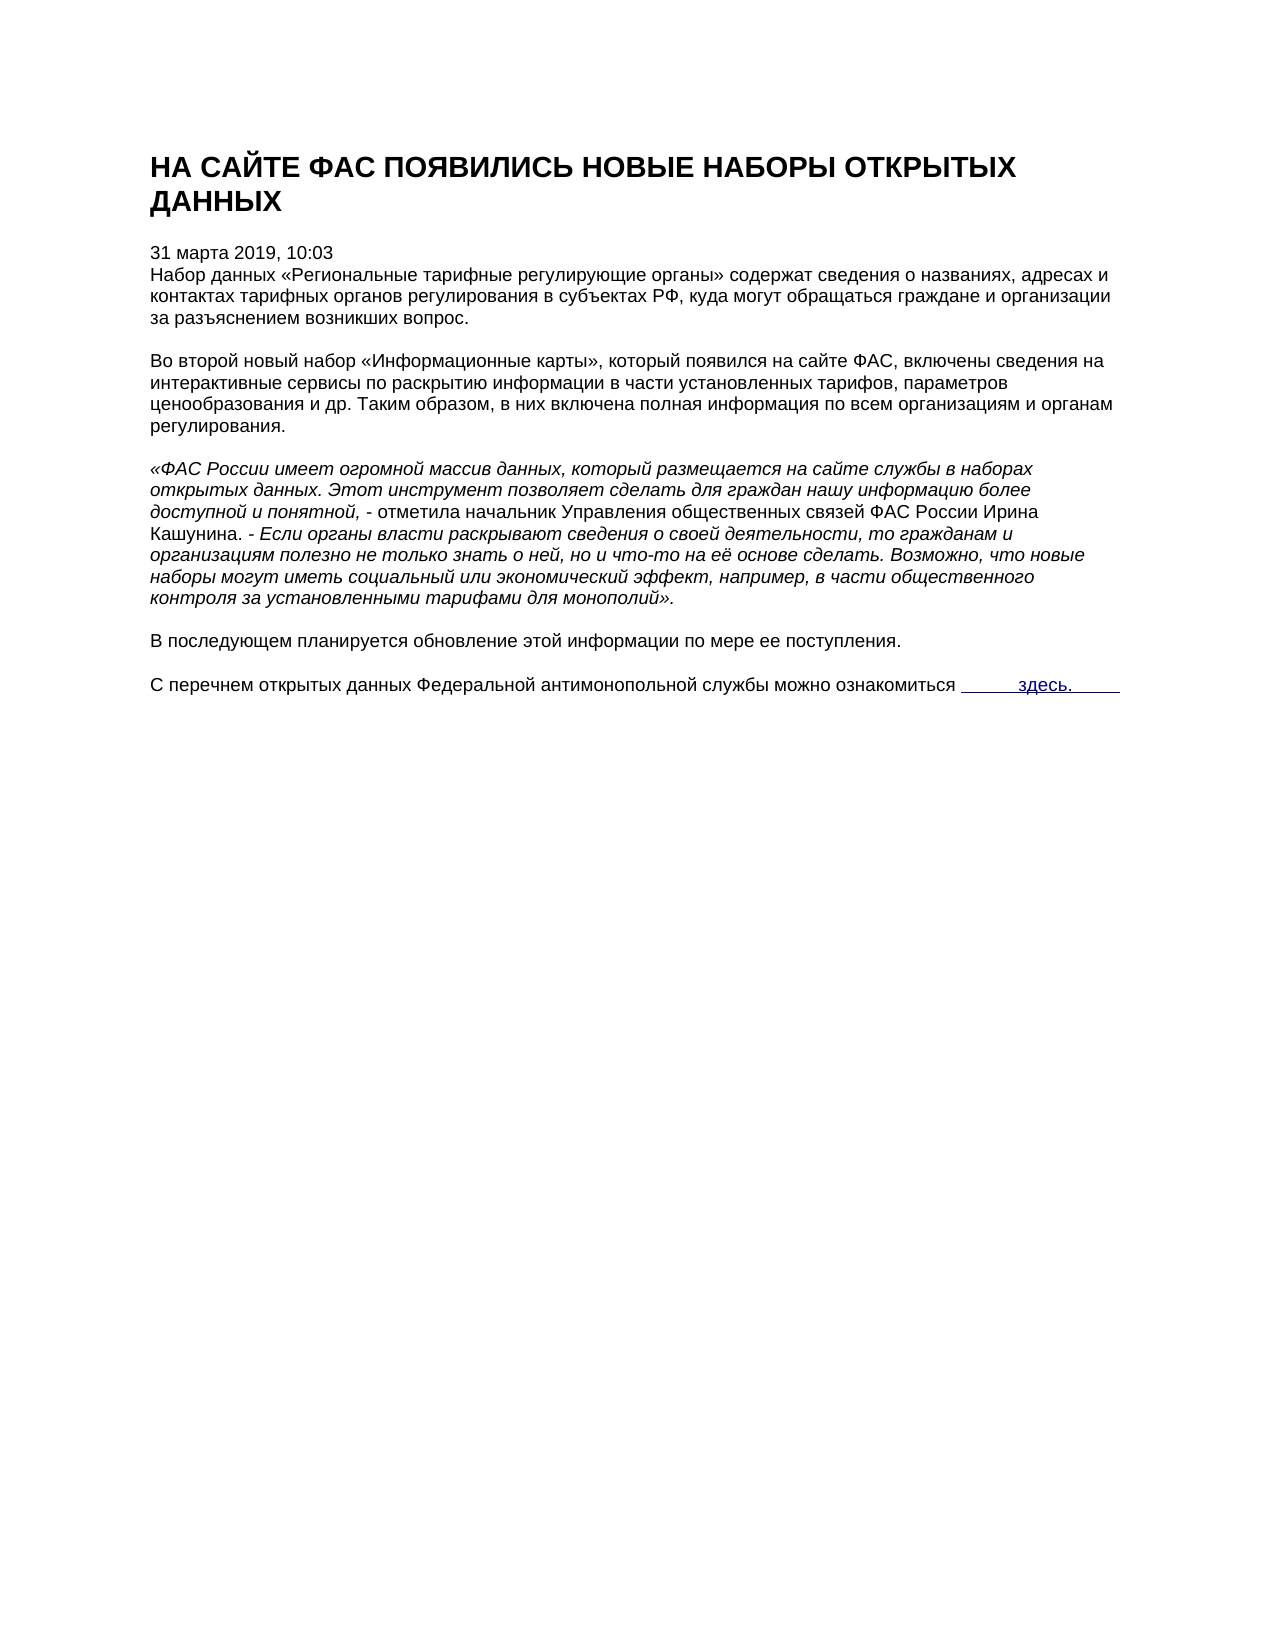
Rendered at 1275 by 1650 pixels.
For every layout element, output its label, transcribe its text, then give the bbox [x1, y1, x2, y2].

text С перечнем открытых данных Федеральной антимонопольной службы можно ознакомиться здесь. [150, 673, 1125, 695]
text «ФАС России имеет огромной массив данных, который размещается на сайте службы в наборах открытых данных. Этот инструмент позволяет сделать для граждан нашу информацию более доступной и понятной, - отметила начальник Управления общественных связей ФАС России Ирина Кашунина. - Если органы власти раскрывают сведения о своей деятельности, то гражданам и организациям полезно не только знать о ней, но и что-то на её основе сделать. Возможно, что новые наборы могут иметь социальный или экономический эффект, например, в части общественного контроля за установленными тарифами для монополий». [150, 458, 1125, 609]
text Во второй новый набор «Информационные карты», который появился на сайте ФАС, включены сведения на интерактивные сервисы по раскрытию информации в части установленных тарифов, параметров ценообразования и др. Таким образом, в них включена полная информация по всем организациям и органам регулирования. [150, 350, 1125, 436]
subtitle На сайте ФАС появились новые наборы открытых данных [150, 150, 1125, 217]
text Набор данных «Региональные тарифные регулирующие органы» содержат сведения о названиях, адресах и контактах тарифных органов регулирования в субъектах РФ, куда могут обращаться граждане и организации за разъяснением возникших вопрос. [150, 264, 1125, 328]
text В последующем планируется обновление этой информации по мере ее поступления. [150, 630, 1125, 652]
text 31 марта 2019, 10:03 [150, 242, 1125, 264]
